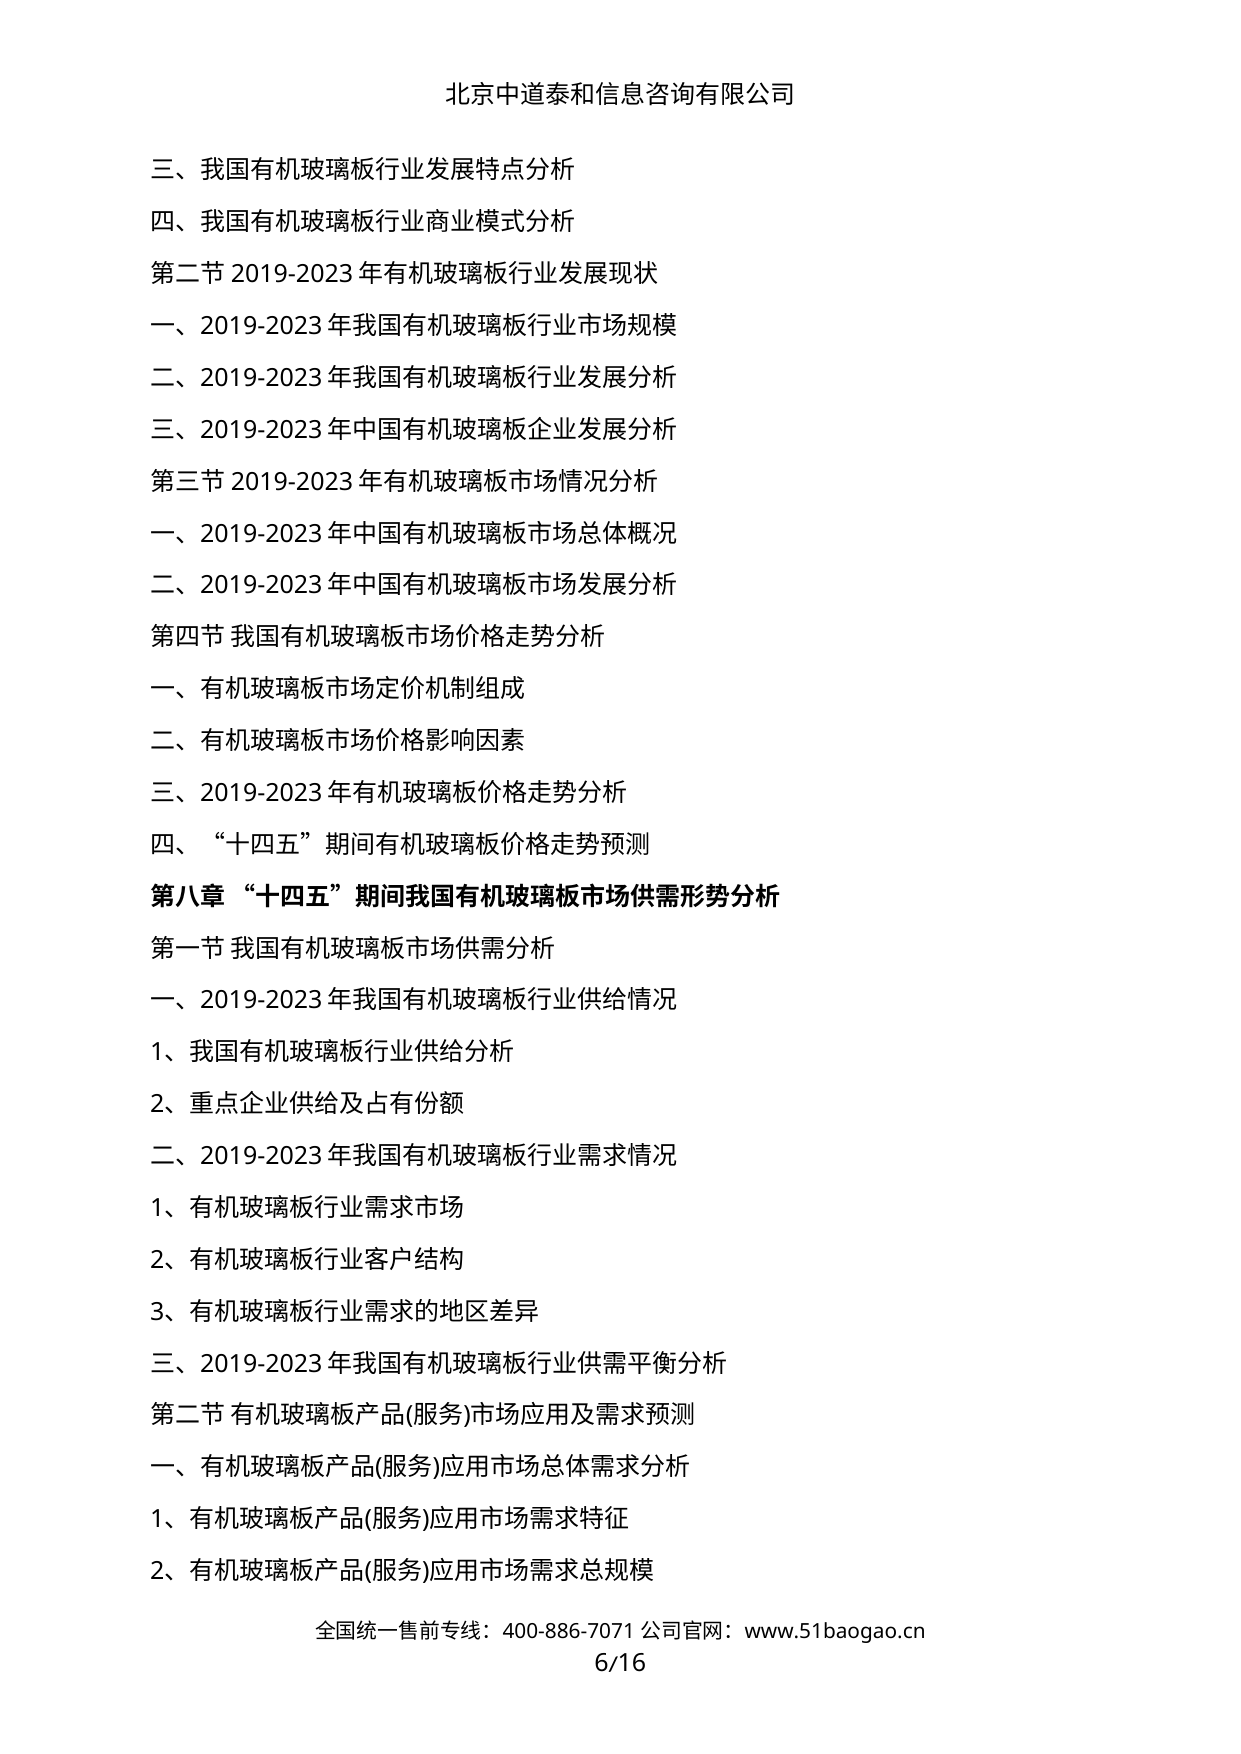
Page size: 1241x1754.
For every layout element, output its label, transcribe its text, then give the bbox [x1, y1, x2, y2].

text 二、2019-2023年中国有机玻璃板市场发展分析 [150, 565, 1090, 601]
text 1、我国有机玻璃板行业供给分析 [150, 1032, 1090, 1068]
text 四、“十四五”期间有机玻璃板价格走势预测 [150, 824, 1090, 861]
text 一、2019-2023年我国有机玻璃板行业市场规模 [150, 306, 1090, 342]
text 一、有机玻璃板市场定价机制组成 [150, 669, 1090, 705]
text 第八章 “十四五”期间我国有机玻璃板市场供需形势分析 [150, 876, 1090, 912]
text 第四节 我国有机玻璃板市场价格走势分析 [150, 617, 1090, 653]
text 2、有机玻璃板行业客户结构 [150, 1239, 1090, 1276]
text 三、我国有机玻璃板行业发展特点分析 [150, 150, 1090, 186]
text 2、重点企业供给及占有份额 [150, 1084, 1090, 1120]
text 一、2019-2023年中国有机玻璃板市场总体概况 [150, 513, 1090, 549]
text 第二节 有机玻璃板产品(服务)市场应用及需求预测 [150, 1395, 1090, 1431]
text 3、有机玻璃板行业需求的地区差异 [150, 1291, 1090, 1327]
text 第一节 我国有机玻璃板市场供需分析 [150, 928, 1090, 964]
text 1、有机玻璃板行业需求市场 [150, 1187, 1090, 1224]
text 第二节 2019-2023年有机玻璃板行业发展现状 [150, 254, 1090, 290]
text 三、2019-2023年我国有机玻璃板行业供需平衡分析 [150, 1343, 1090, 1379]
text 2、有机玻璃板产品(服务)应用市场需求总规模 [150, 1551, 1090, 1587]
text 四、我国有机玻璃板行业商业模式分析 [150, 202, 1090, 238]
text 一、2019-2023年我国有机玻璃板行业供给情况 [150, 980, 1090, 1016]
text 三、2019-2023年有机玻璃板价格走势分析 [150, 772, 1090, 809]
text 1、有机玻璃板产品(服务)应用市场需求特征 [150, 1499, 1090, 1535]
text 第三节 2019-2023年有机玻璃板市场情况分析 [150, 461, 1090, 497]
text 三、2019-2023年中国有机玻璃板企业发展分析 [150, 409, 1090, 446]
text 二、2019-2023年我国有机玻璃板行业需求情况 [150, 1136, 1090, 1172]
text 二、有机玻璃板市场价格影响因素 [150, 721, 1090, 757]
text 二、2019-2023年我国有机玻璃板行业发展分析 [150, 357, 1090, 394]
text 一、有机玻璃板产品(服务)应用市场总体需求分析 [150, 1447, 1090, 1483]
